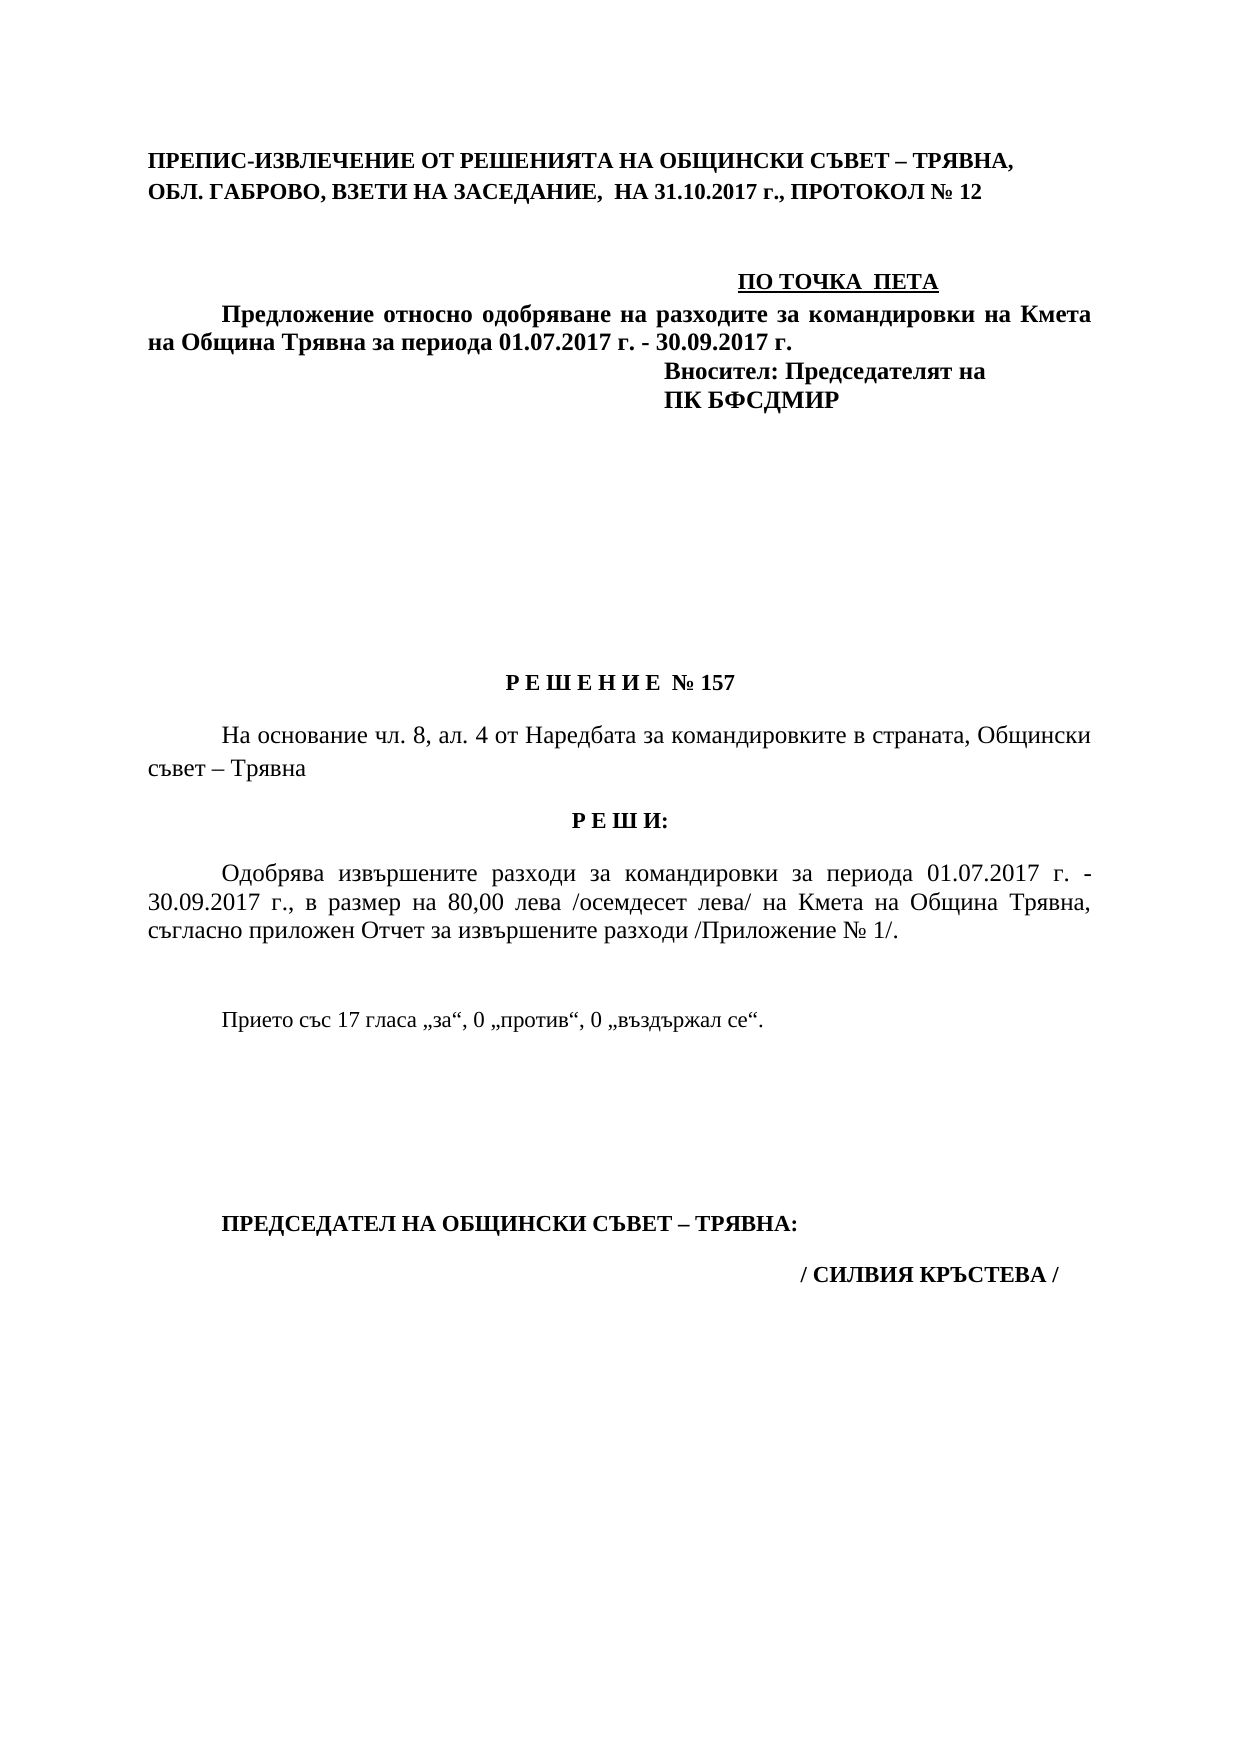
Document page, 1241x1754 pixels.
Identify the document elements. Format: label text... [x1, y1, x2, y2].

text ПО ТОЧКА ПЕТА [148, 268, 1093, 295]
text / СИЛВИЯ КРЪСТЕВА / [148, 1261, 1093, 1287]
text На основание чл. 8, ал. 4 от Наредбата за командировките в страната, Общински съвет – Трявна [148, 720, 1093, 782]
text Прието със 17 гласа „за“, 0 „против“, 0 „въздържал се“. [148, 1006, 1093, 1032]
text Предложение относно одобряване на разходите за командировки на Кмета на Община Трявна за периода 01.07.2017 г. - 30.09.2017 г. [148, 299, 1093, 356]
text Р Е Ш Е Н И Е № 157 [148, 669, 1093, 695]
text Вносител: Председателят на [590, 356, 1093, 385]
text Р Е Ш И: [148, 807, 1093, 833]
text ОБЛ. ГАБРОВО, ВЗЕТИ НА ЗАСЕДАНИЕ, НА 31.10.2017 г., ПРОТОКОЛ № 12 [148, 178, 1093, 204]
text ПРЕПИС-ИЗВЛЕЧЕНИЕ ОТ РЕШЕНИЯТА НА ОБЩИНСКИ СЪВЕТ – ТРЯВНА, [148, 148, 1093, 174]
text ПРЕДСЕДАТЕЛ НА ОБЩИНСКИ СЪВЕТ – ТРЯВНА: [148, 1210, 1093, 1236]
text Одобрява извършените разходи за командировки за периода 01.07.2017 г. - 30.09.2017 г., в размер на 80,00 лева /осемдесет лева/ на Кмета на Община Трявна, съгласно приложен Отчет за извършените разходи /Приложение № 1/. [148, 858, 1093, 944]
text ПК БФСДМИР [590, 385, 1093, 414]
